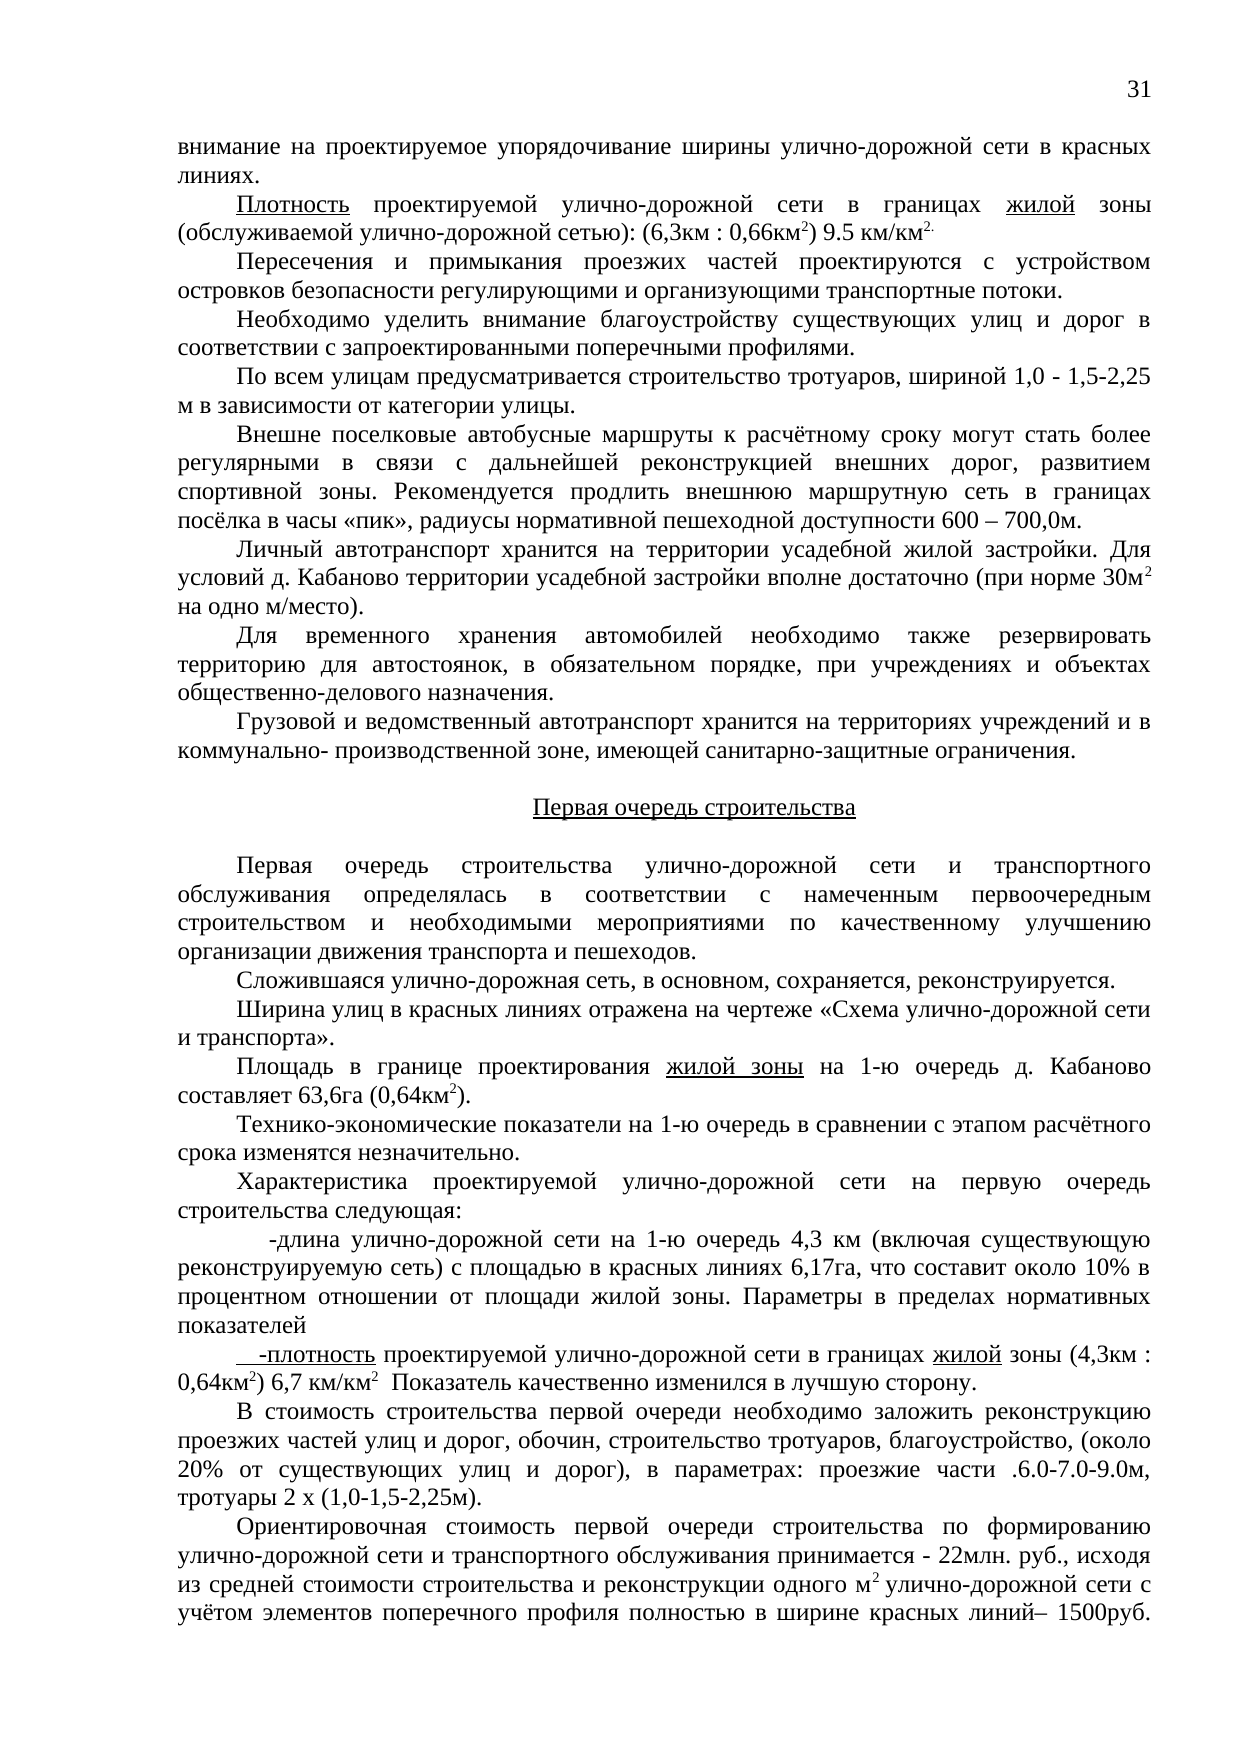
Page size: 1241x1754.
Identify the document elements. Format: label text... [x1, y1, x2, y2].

text Плотность проектируемой улично-дорожной сети в границах жилой зоны (обслуживаемой улично-дорожной сетью): (6,3км : 0,66км2) 9.5 км/км2. [177, 189, 1152, 246]
text -плотность проектируемой улично-дорожной сети в границах жилой зоны (4,3км : 0,64км2) 6,7 км/км2 Показатель качественно изменился в лучшую сторону. [177, 1339, 1152, 1396]
text Первая очередь строительства улично-дорожной сети и транспортного обслуживания определялась в соответствии с намеченным первоочередным строительством и необходимыми мероприятиями по качественному улучшению организации движения транспорта и пешеходов. [177, 850, 1152, 965]
text Личный автотранспорт хранится на территории усадебной жилой застройки. Для условий д. Кабаново территории усадебной застройки вполне достаточно (при норме 30м2 на одно м/место). [177, 534, 1152, 620]
text Сложившаяся улично-дорожная сеть, в основном, сохраняется, реконструируется. [177, 965, 1152, 994]
text В стоимость строительства первой очереди необходимо заложить реконструкцию проезжих частей улиц и дорог, обочин, строительство тротуаров, благоустройство, (около 20% от существующих улиц и дорог), в параметрах: проезжие части .6.0-7.0-9.0м, тротуары 2 х (1,0-1,5-2,25м). [177, 1396, 1152, 1511]
text Необходимо уделить внимание благоустройству существующих улиц и дорог в соответствии с запроектированными поперечными профилями. [177, 304, 1152, 361]
text -длина улично-дорожной сети на 1-ю очередь 4,3 км (включая существующую реконструируемую сеть) с площадью в красных линиях 6,17га, что составит около 10% в процентном отношении от площади жилой зоны. Параметры в пределах нормативных показателей [177, 1224, 1152, 1339]
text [177, 131, 1152, 189]
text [177, 1511, 1152, 1626]
text Пересечения и примыкания проезжих частей проектируются с устройством островков безопасности регулирующими и организующими транспортные потоки. [177, 246, 1152, 304]
text Ширина улиц в красных линиях отражена на чертеже «Схема улично-дорожной сети и транспорта». [177, 994, 1152, 1051]
text Первая очередь строительства [177, 792, 1152, 821]
text Внешне поселковые автобусные маршруты к расчётному сроку могут стать более регулярными в связи с дальнейшей реконструкцией внешних дорог, развитием спортивной зоны. Рекомендуется продлить внешнюю маршрутную сеть в границах посёлка в часы «пик», радиусы нормативной пешеходной доступности 600 – 700,0м. [177, 419, 1152, 534]
text Технико-экономические показатели на 1-ю очередь в сравнении с этапом расчётного срока изменятся незначительно. [177, 1109, 1152, 1166]
text Грузовой и ведомственный автотранспорт хранится на территориях учреждений и в коммунально- производственной зоне, имеющей санитарно-защитные ограничения. [177, 706, 1152, 764]
text Для временного хранения автомобилей необходимо также резервировать территорию для автостоянок, в обязательном порядке, при учреждениях и объектах общественно-делового назначения. [177, 620, 1152, 706]
text По всем улицам предусматривается строительство тротуаров, шириной 1,0 - 1,5-2,25 м в зависимости от категории улицы. [177, 361, 1152, 419]
text Характеристика проектируемой улично-дорожной сети на первую очередь строительства следующая: [177, 1166, 1152, 1224]
text Площадь в границе проектирования жилой зоны на 1-ю очередь д. Кабаново составляет 63,6га (0,64км2). [177, 1051, 1152, 1109]
